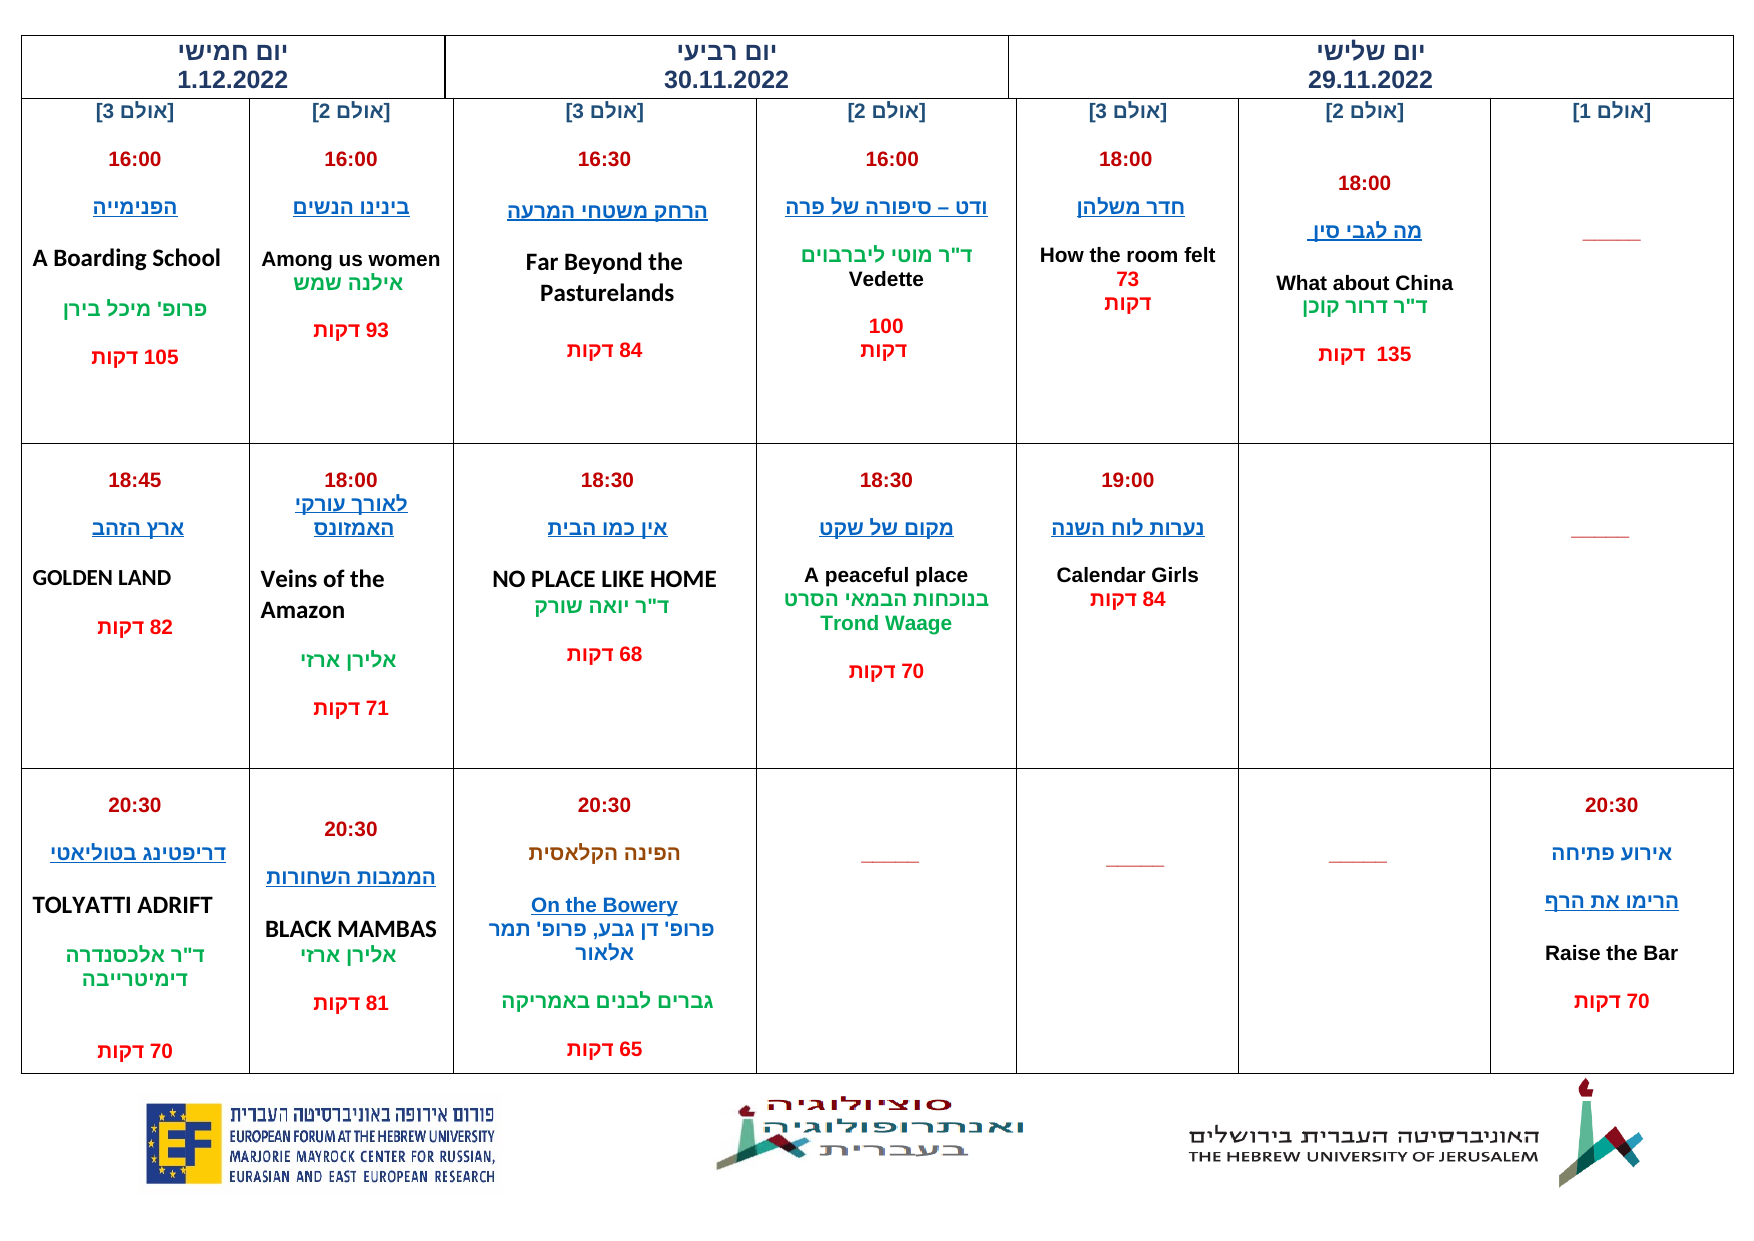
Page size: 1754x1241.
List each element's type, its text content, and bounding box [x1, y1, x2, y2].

table_cell _____ [1017, 769, 1238, 1073]
table_cell [אולם 3] 16:30 הרחק משטחי המרעה Far Beyond the Pasturelands 84 דקות [454, 99, 756, 442]
table_cell [אולם 2] 18:00 מה לגבי סין What about China ד"ר דרור קוכן 135 דקות [1239, 99, 1490, 442]
picture [137, 1091, 504, 1195]
table_cell 18:00 לאורך עורקי האמזונס Veins of the Amazon אלירן ארזי 71 דקות [250, 444, 453, 768]
table_cell [1239, 444, 1490, 768]
table_cell [אולם 2] 16:00 בינינו הנשים Among us women אילנה שמש 93 דקות [250, 99, 453, 442]
picture [653, 1075, 1079, 1195]
table_cell 20:30 הממבות השחורות BLACK MAMBAS אלירן ארזי 81 דקות [250, 769, 453, 1073]
table_cell _____ [1239, 769, 1490, 1073]
table_cell 18:45 ארץ הזהב GOLDEN LAND 82 דקות [22, 444, 249, 768]
table_cell 19:00 נערות לוח השנה Calendar Girls 84 דקות [1017, 444, 1238, 768]
table_cell 20:30 הפינה הקלאסית On the Bowery פרופ' דן גבע, פרופ' תמר אלאור גברים לבנים באמריקה 65 דקות [454, 769, 756, 1073]
table_cell [אולם 3] 18:00 חדר משלהן How the room felt 73 דקות [1017, 99, 1238, 442]
table_cell [אולם 3] 16:00 הפנימייה A Boarding School פרופ' מיכל בירן 105 דקות [22, 99, 249, 442]
table_cell 18:30 אין כמו הבית NO PLACE LIKE HOME ד"ר יואה שורק 68 דקות [454, 444, 756, 768]
picture [1159, 1074, 1672, 1195]
table_cell 18:30 מקום של שקט A peaceful place בנוכחות הבמאי הסרט Trond Waage 70 דקות [757, 444, 1016, 768]
table_header יום רביעי 30.11.2022 [446, 36, 1008, 98]
table_cell 20:30 דריפטינג בטוליאטי TOLYATTI ADRIFT ד"ר אלכסנדרה דימיטרייבה 70 דקות [22, 769, 249, 1073]
table_cell [אולם 2] 16:00 ודט – סיפורה של פרה ד"ר מוטי ליברבוים Vedette 100 דקות [757, 99, 1016, 442]
table_header יום חמישי 1.12.2022 [22, 36, 444, 98]
table_cell [אולם 1] _____ [1491, 99, 1733, 442]
table_cell _____ [1491, 444, 1733, 768]
table_cell _____ [757, 769, 1016, 1073]
table_header יום שלישי 29.11.2022 [1009, 36, 1733, 98]
table_cell 20:30 אירוע פתיחה הרימו את הרף Raise the Bar 70 דקות [1491, 769, 1733, 1073]
